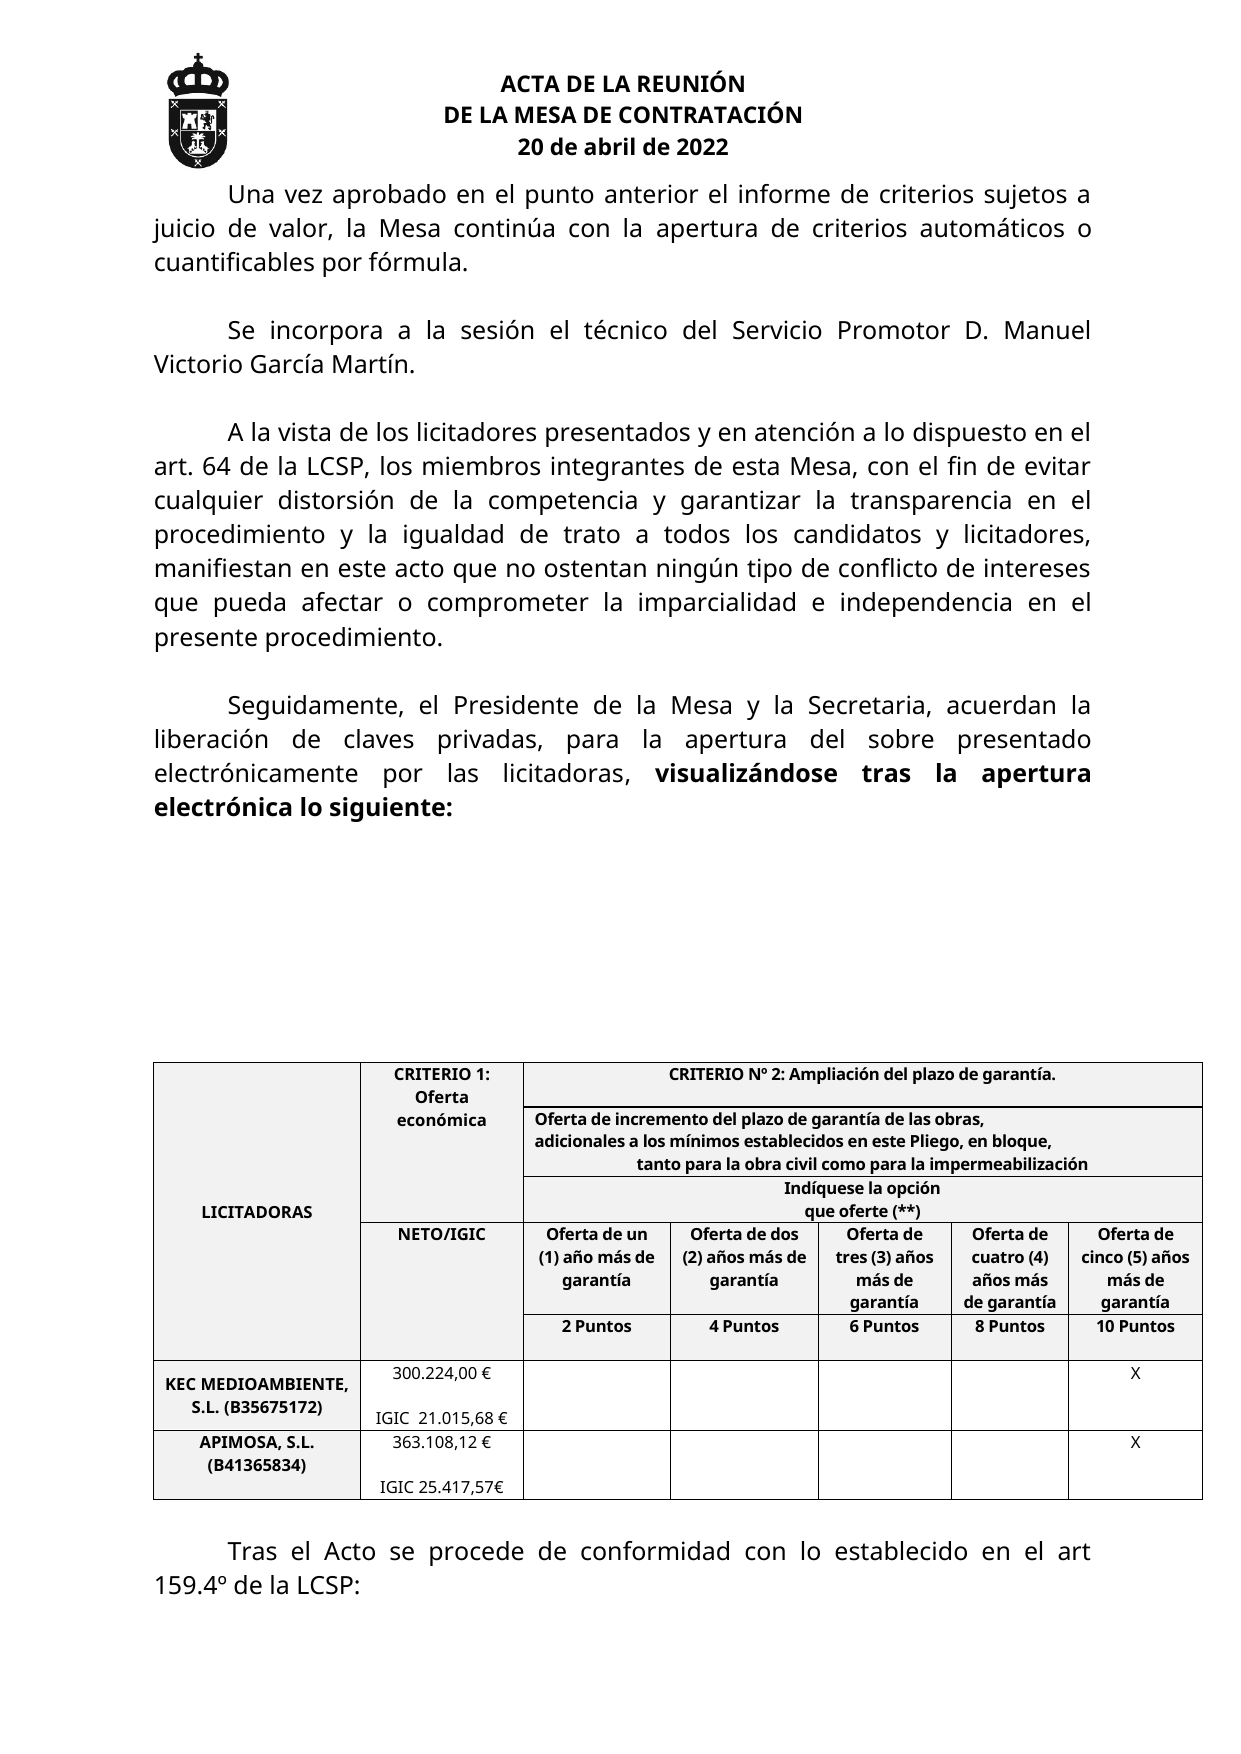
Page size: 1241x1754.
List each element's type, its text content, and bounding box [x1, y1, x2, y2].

table_cell Oferta de incremento del plazo de garantía de las obras, adicionales a los mínimos establecidos en este Pliego, en bloque, tanto para la obra civil como para la impermeabilización [524, 1108, 1202, 1176]
table_cell [524, 1361, 670, 1429]
table_cell Oferta de dos (2) años más de garantía [671, 1223, 818, 1314]
table_cell [671, 1431, 818, 1499]
table_cell 8 Puntos [952, 1315, 1068, 1360]
text Una vez aprobado en el punto anterior el informe de criterios sujetos a juicio de valor, la Mesa continúa con la apertura de criterios automáticos o cuantificables por fórmula. [153, 176, 1093, 278]
table_cell NETO/IGIC [361, 1223, 523, 1360]
table_cell Oferta de cinco (5) años más de garantía [1069, 1223, 1202, 1314]
table_cell 2 Puntos [524, 1315, 670, 1360]
table_cell [952, 1431, 1068, 1499]
text Se incorpora a la sesión el técnico del Servicio Promotor D. Manuel Victorio García Martín. [153, 313, 1093, 381]
table_cell [952, 1361, 1068, 1429]
text Tras el Acto se procede de conformidad con lo establecido en el art 159.4º de la LCSP: [153, 1534, 1093, 1602]
table_cell Indíquese la opción que oferte (**) [524, 1177, 1202, 1222]
table_cell 4 Puntos [671, 1315, 818, 1360]
table_header LICITADORAS [154, 1063, 360, 1360]
table_cell 10 Puntos [1069, 1315, 1202, 1360]
table_cell APIMOSA, S.L. (B41365834) [154, 1431, 360, 1499]
table_cell [819, 1431, 951, 1499]
table_cell [524, 1431, 670, 1499]
table_cell 6 Puntos [819, 1315, 951, 1360]
table_cell Oferta de cuatro (4) años más de garantía [952, 1223, 1068, 1314]
table_cell Oferta de tres (3) años más de garantía [819, 1223, 951, 1314]
table_cell X [1069, 1361, 1202, 1429]
table_cell X [1069, 1431, 1202, 1499]
table_cell 363.108,12 € IGIC 25.417,57€ [361, 1431, 523, 1499]
table_cell Oferta de un (1) año más de garantía [524, 1223, 670, 1314]
table_cell KEC MEDIOAMBIENTE, S.L. (B35675172) [154, 1361, 360, 1429]
table_cell [671, 1361, 818, 1429]
table_header CRITERIO Nº 2: Ampliación del plazo de garantía. [524, 1063, 1202, 1106]
table_header criterio 1: Oferta económica [361, 1063, 523, 1222]
text Seguidamente, el Presidente de la Mesa y la Secretaria, acuerdan la liberación de claves privadas, para la apertura del sobre presentado electrónicamente por las licitadoras, visualizándose tras la apertura electrónica lo siguiente: [153, 687, 1093, 823]
table_cell [819, 1361, 951, 1429]
picture [164, 50, 231, 171]
text A la vista de los licitadores presentados y en atención a lo dispuesto en el art. 64 de la LCSP, los miembros integrantes de esta Mesa, con el fin de evitar cualquier distorsión de la competencia y garantizar la transparencia en el procedimiento y la igualdad de trato a todos los candidatos y licitadores, manifiestan en este acto que no ostentan ningún tipo de conflicto de intereses que pueda afectar o comprometer la imparcialidad e independencia en el presente procedimiento. [153, 415, 1093, 653]
table_cell 300.224,00 € IGIC 21.015,68 € [361, 1361, 523, 1429]
